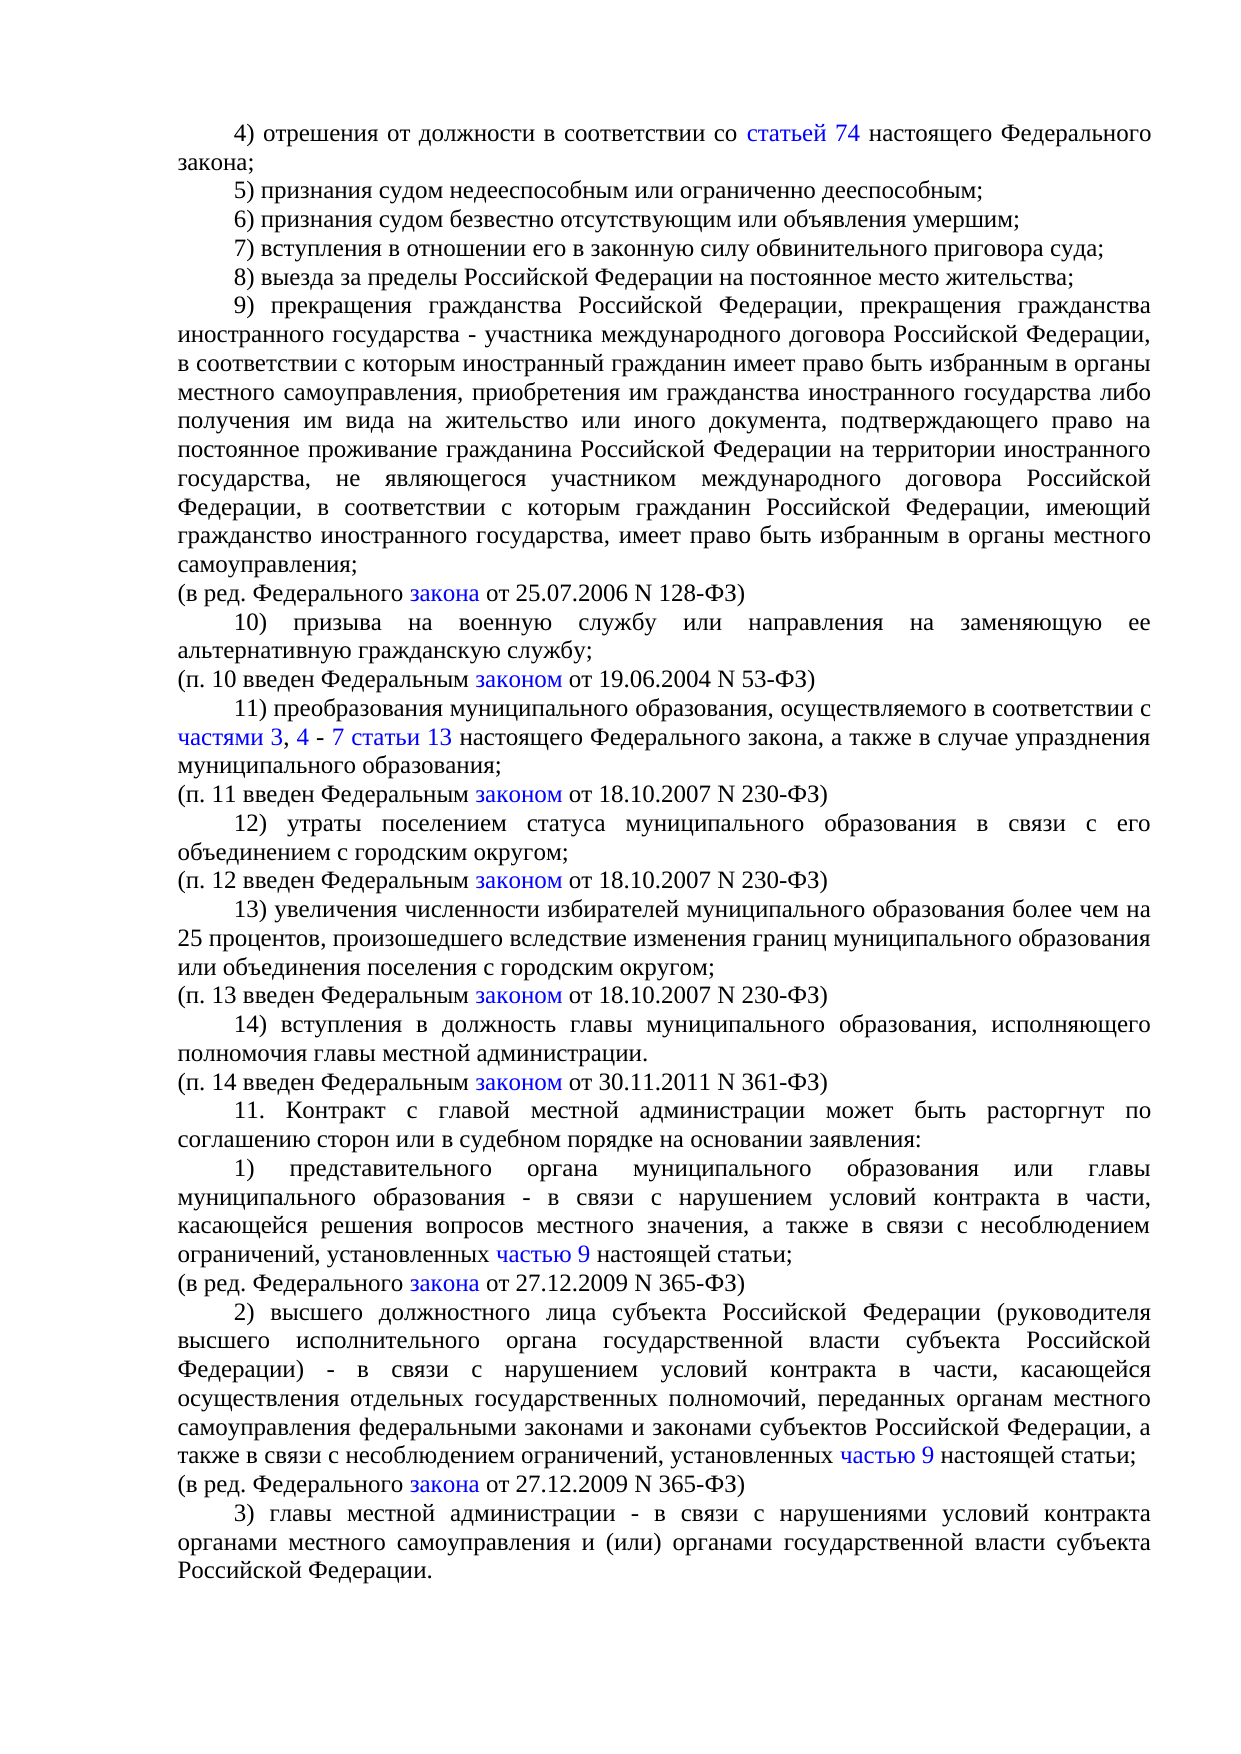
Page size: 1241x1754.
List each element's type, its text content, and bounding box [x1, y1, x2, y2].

text 5) признания судом недееспособным или ограниченно дееспособным; [177, 176, 1152, 204]
text 7) вступления в отношении его в законную силу обвинительного приговора суда; [177, 233, 1152, 262]
text 9) прекращения гражданства Российской Федерации, прекращения гражданства иностранного государства - участника международного договора Российской Федерации, в соответствии с которым иностранный гражданин имеет право быть избранным в органы местного самоуправления, приобретения им гражданства иностранного государства либо получения им вида на жительство или иного документа, подтверждающего право на постоянное проживание гражданина Российской Федерации на территории иностранного государства, не являющегося участником международного договора Российской Федерации, в соответствии с которым гражданин Российской Федерации, имеющий гражданство иностранного государства, имеет право быть избранным в органы местного самоуправления; [177, 291, 1152, 578]
text 3) главы местной администрации - в связи с нарушениями условий контракта органами местного самоуправления и (или) органами государственной власти субъекта Российской Федерации. [177, 1498, 1152, 1584]
text (в ред. Федерального закона от 27.12.2009 N 365-ФЗ) [177, 1268, 1152, 1297]
text (п. 11 введен Федеральным законом от 18.10.2007 N 230-ФЗ) [177, 779, 1152, 808]
text (п. 10 введен Федеральным законом от 19.06.2004 N 53-ФЗ) [177, 664, 1152, 693]
text 1) представительного органа муниципального образования или главы муниципального образования - в связи с нарушением условий контракта в части, касающейся решения вопросов местного значения, а также в связи с несоблюдением ограничений, установленных частью 9 настоящей статьи; [177, 1153, 1152, 1268]
text 14) вступления в должность главы муниципального образования, исполняющего полномочия главы местной администрации. [177, 1009, 1152, 1067]
text 11. Контракт с главой местной администрации может быть расторгнут по соглашению сторон или в судебном порядке на основании заявления: [177, 1096, 1152, 1153]
text 8) выезда за пределы Российской Федерации на постоянное место жительства; [177, 262, 1152, 291]
text 2) высшего должностного лица субъекта Российской Федерации (руководителя высшего исполнительного органа государственной власти субъекта Российской Федерации) - в связи с нарушением условий контракта в части, касающейся осуществления отдельных государственных полномочий, переданных органам местного самоуправления федеральными законами и законами субъектов Российской Федерации, а также в связи с несоблюдением ограничений, установленных частью 9 настоящей статьи; [177, 1297, 1152, 1469]
text (в ред. Федерального закона от 25.07.2006 N 128-ФЗ) [177, 578, 1152, 607]
text 6) признания судом безвестно отсутствующим или объявления умершим; [177, 204, 1152, 233]
text (п. 14 введен Федеральным законом от 30.11.2011 N 361-ФЗ) [177, 1067, 1152, 1096]
text (п. 12 введен Федеральным законом от 18.10.2007 N 230-ФЗ) [177, 866, 1152, 894]
text (в ред. Федерального закона от 27.12.2009 N 365-ФЗ) [177, 1469, 1152, 1498]
text 10) призыва на военную службу или направления на заменяющую ее альтернативную гражданскую службу; [177, 607, 1152, 664]
text 13) увеличения численности избирателей муниципального образования более чем на 25 процентов, произошедшего вследствие изменения границ муниципального образования или объединения поселения с городским округом; [177, 894, 1152, 981]
text 12) утраты поселением статуса муниципального образования в связи с его объединением с городским округом; [177, 808, 1152, 866]
text 4) отрешения от должности в соответствии со статьей 74 настоящего Федерального закона; [177, 118, 1152, 176]
text (п. 13 введен Федеральным законом от 18.10.2007 N 230-ФЗ) [177, 981, 1152, 1009]
text 11) преобразования муниципального образования, осуществляемого в соответствии с частями 3, 4 - 7 статьи 13 настоящего Федерального закона, а также в случае упразднения муниципального образования; [177, 693, 1152, 779]
